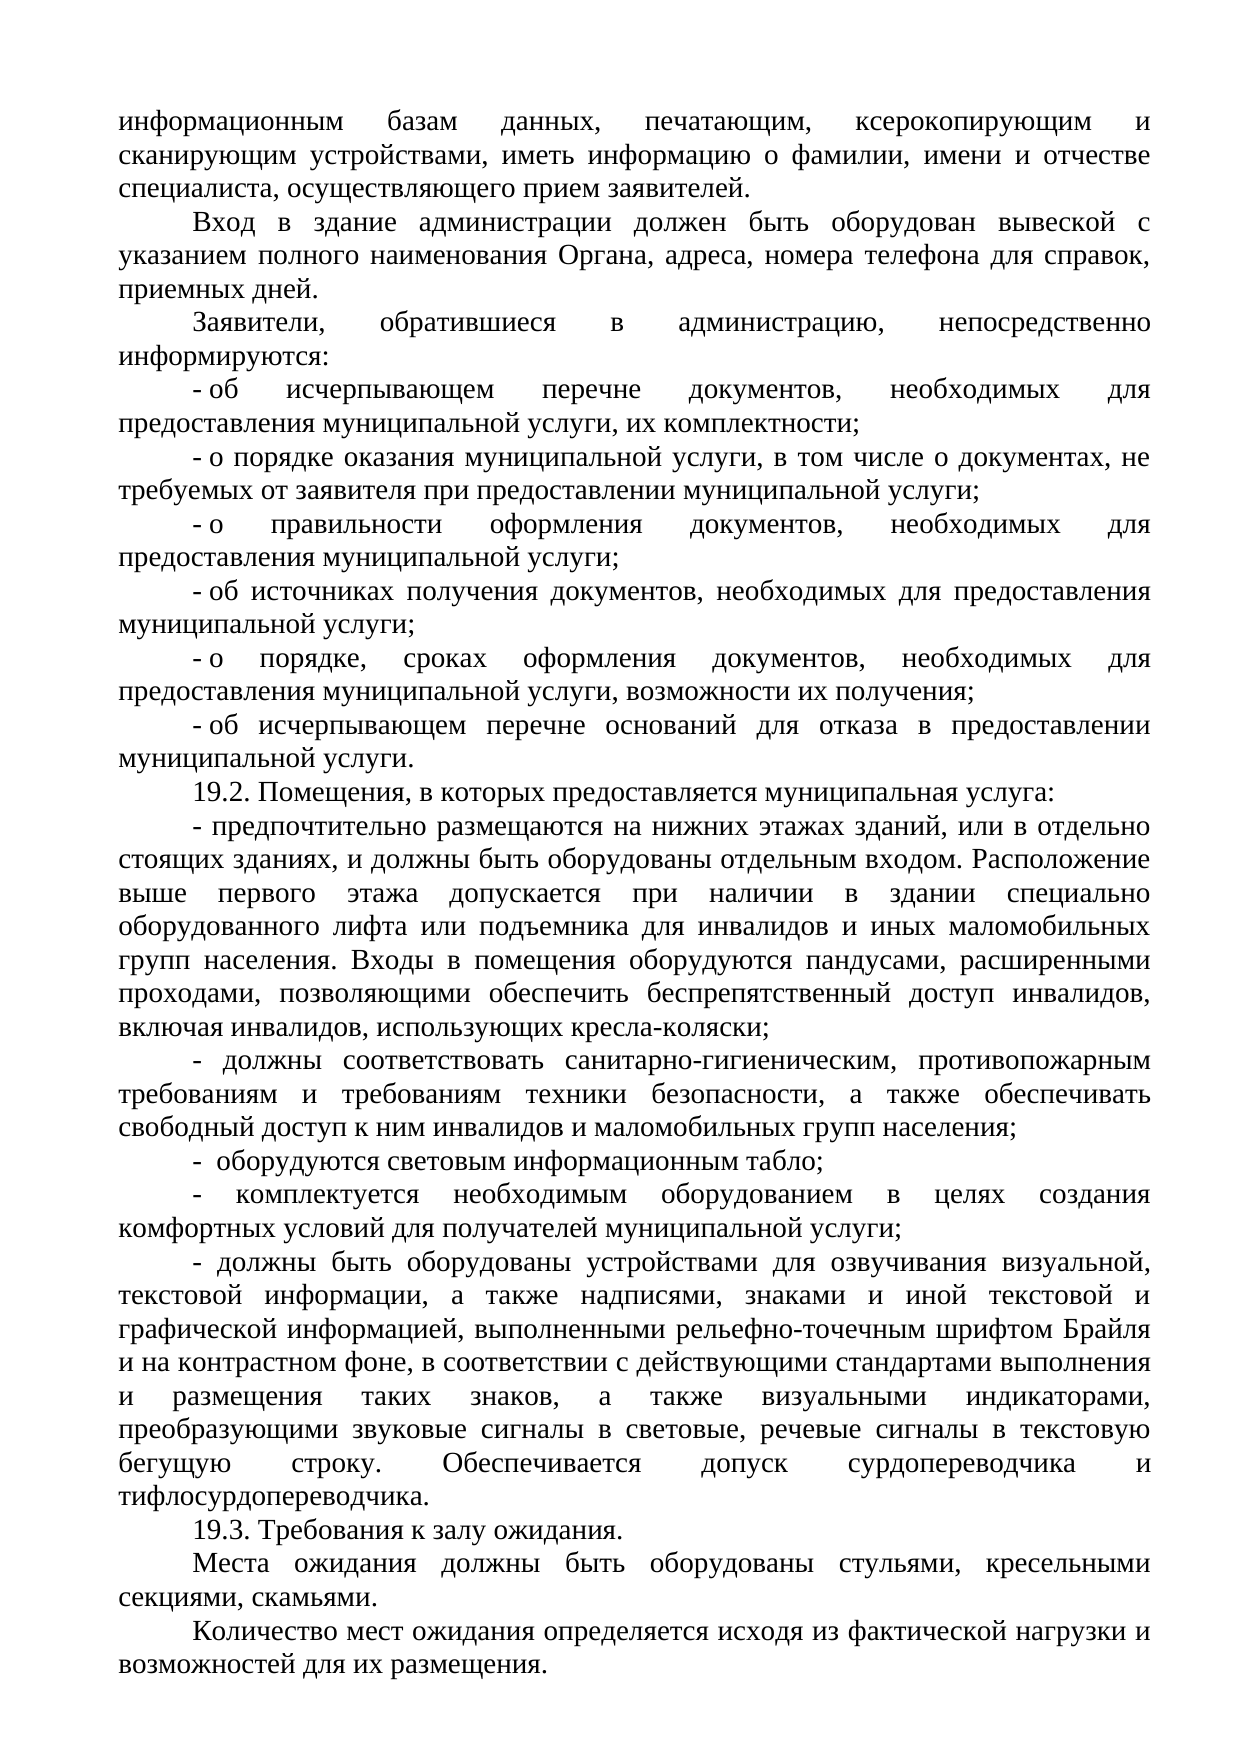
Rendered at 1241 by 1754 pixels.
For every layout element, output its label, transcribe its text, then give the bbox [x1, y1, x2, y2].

text - о правильности оформления документов, необходимых для предоставления муниципальной услуги; [118, 506, 1152, 573]
text - оборудуются световым информационным табло; [118, 1143, 1152, 1177]
text - должны быть оборудованы устройствами для озвучивания визуальной, текстовой информации, а также надписями, знаками и иной текстовой и графической информацией, выполненными рельефно-точечным шрифтом Брайля и на контрастном фоне, в соответствии с действующими стандартами выполнения и размещения таких знаков, а также визуальными индикаторами, преобразующими звуковые сигналы в световые, речевые сигналы в текстовую бегущую строку. Обеспечивается допуск сурдопереводчика и тифлосурдопереводчика. [118, 1244, 1152, 1512]
text 19.3. Требования к залу ожидания. [118, 1512, 1152, 1546]
text 19.2. Помещения, в которых предоставляется муниципальная услуга: [118, 774, 1152, 808]
text - об источниках получения документов, необходимых для предоставления муниципальной услуги; [118, 573, 1152, 640]
text Количество мест ожидания определяется исходя из фактической нагрузки и возможностей для их размещения. [118, 1613, 1152, 1680]
text - должны соответствовать санитарно-гигиеническим, противопожарным требованиям и требованиям техники безопасности, а также обеспечивать свободный доступ к ним инвалидов и маломобильных групп населения; [118, 1042, 1152, 1143]
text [118, 103, 1152, 204]
text Заявители, обратившиеся в администрацию, непосредственно информируются: [118, 304, 1152, 372]
text - комплектуется необходимым оборудованием в целях создания комфортных условий для получателей муниципальной услуги; [118, 1177, 1152, 1244]
text - об исчерпывающем перечне оснований для отказа в предоставлении муниципальной услуги. [118, 707, 1152, 774]
text - о порядке оказания муниципальной услуги, в том числе о документах, не требуемых от заявителя при предоставлении муниципальной услуги; [118, 439, 1152, 506]
text - об исчерпывающем перечне документов, необходимых для предоставления муниципальной услуги, их комплектности; [118, 372, 1152, 439]
text - предпочтительно размещаются на нижних этажах зданий, или в отдельно стоящих зданиях, и должны быть оборудованы отдельным входом. Расположение выше первого этажа допускается при наличии в здании специально оборудованного лифта или подъемника для инвалидов и иных маломобильных групп населения. Входы в помещения оборудуются пандусами, расширенными проходами, позволяющими обеспечить беспрепятственный доступ инвалидов, включая инвалидов, использующих кресла-коляски; [118, 808, 1152, 1042]
text Вход в здание администрации должен быть оборудован вывеской с указанием полного наименования Органа, адреса, номера телефона для справок, приемных дней. [118, 204, 1152, 304]
text - о порядке, сроках оформления документов, необходимых для предоставления муниципальной услуги, возможности их получения; [118, 640, 1152, 707]
text Места ожидания должны быть оборудованы стульями, кресельными секциями, скамьями. [118, 1546, 1152, 1613]
